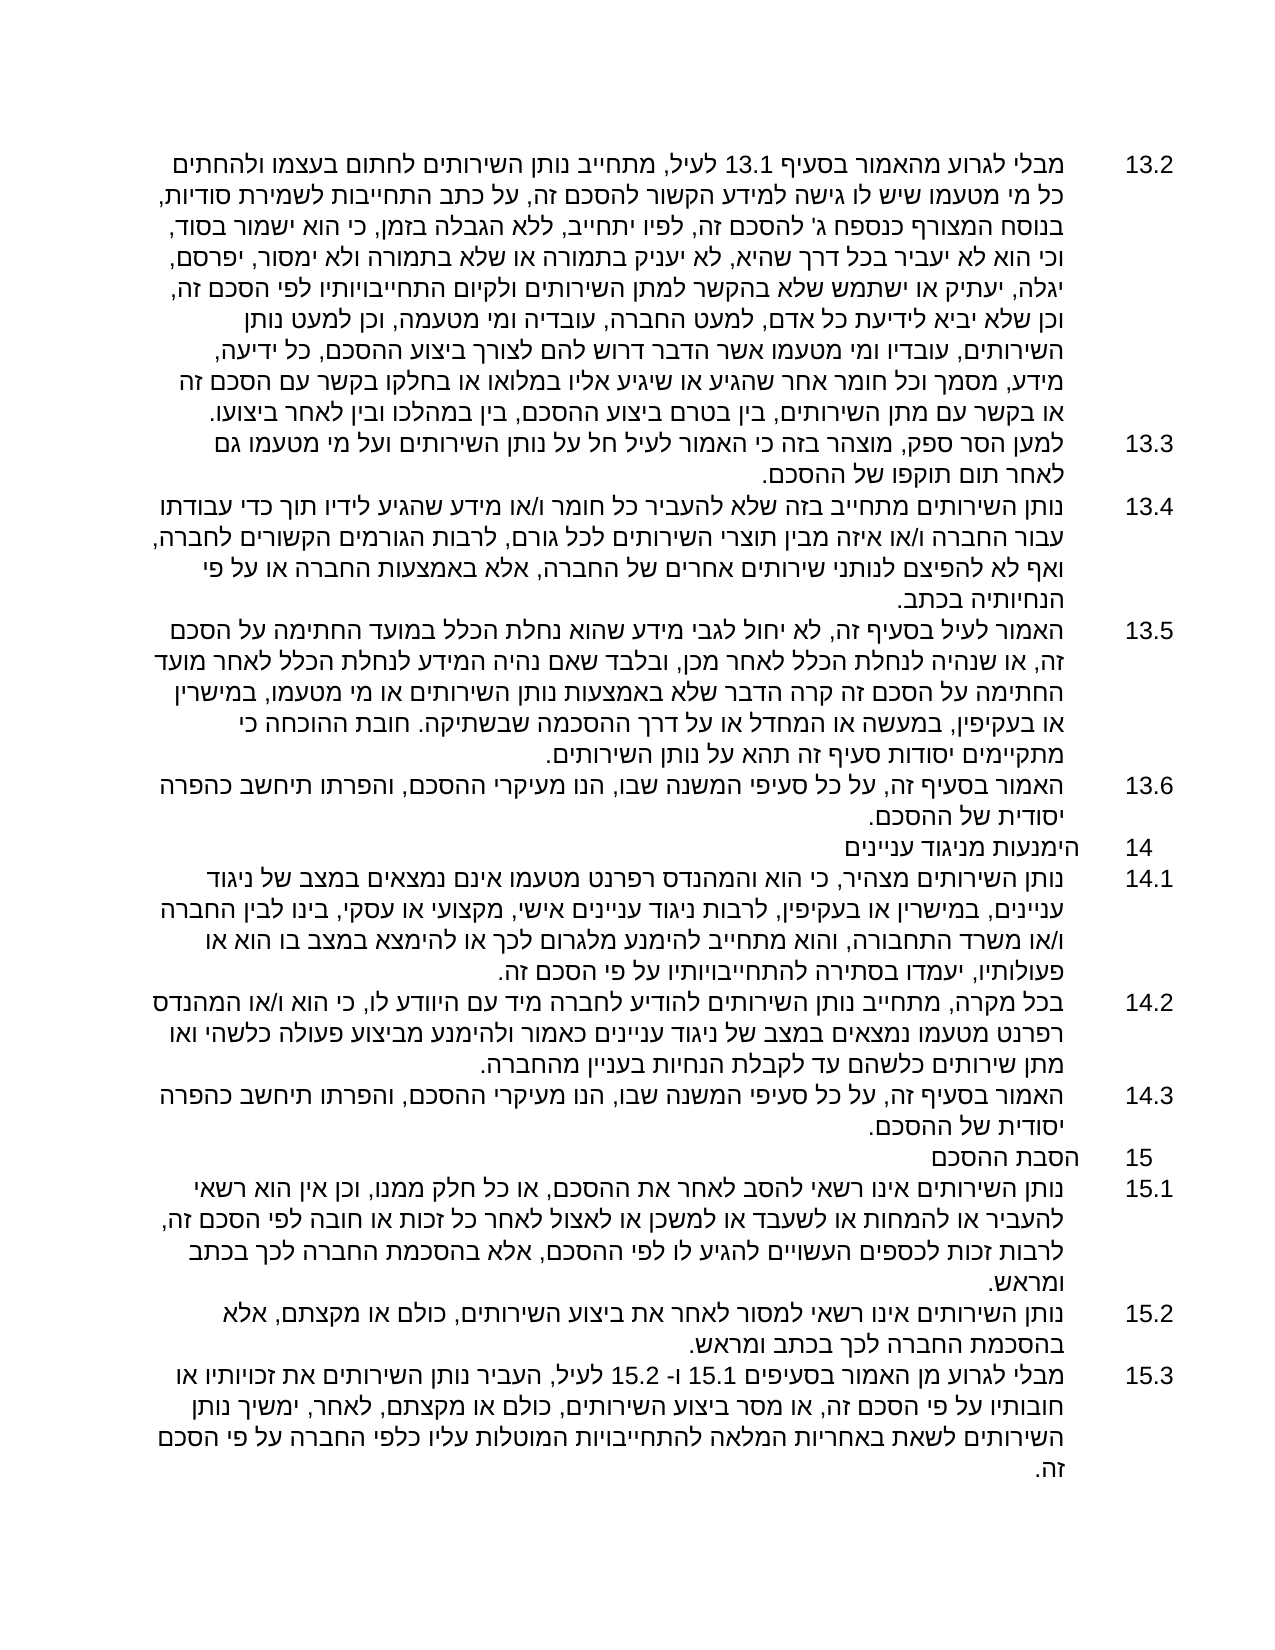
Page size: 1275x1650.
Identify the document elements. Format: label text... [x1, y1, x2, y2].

list מבלי לגרוע מהאמור בסעיף 13.1 לעיל, מתחייב נותן השירותים לחתום בעצמו ולהחתים כל מי מטעמו שיש לו גישה למידע הקשור להסכם זה, על כתב התחייבות לשמירת סודיות, בנוסח המצורף כנספח ג' להסכם זה, לפיו יתחייב, ללא הגבלה בזמן, כי הוא ישמור בסוד, וכי הוא לא יעביר בכל דרך שהיא, לא יעניק בתמורה או שלא בתמורה ולא ימסור, יפרסם, יגלה, יעתיק או ישתמש שלא בהקשר למתן השירותים ולקיום התחייבויותיו לפי הסכם זה, וכן שלא יביא לידיעת כל אדם, למעט החברה, עובדיה ומי מטעמה, וכן למעט נותן השירותים, עובדיו ומי מטעמו אשר הדבר דרוש להם לצורך ביצוע ההסכם, כל ידיעה, מידע, מסמך וכל חומר אחר שהגיע או שיגיע אליו במלואו או בחלקו בקשר עם הסכם זה או בקשר עם מתן השירותים, בין בטרם ביצוע ההסכם, בין במהלכו ובין לאחר ביצועו. [150, 150, 1125, 427]
list נותן השירותים מצהיר, כי הוא והמהנדס רפרנט מטעמו אינם נמצאים במצב של ניגוד עניינים, במישרין או בעקיפין, לרבות ניגוד עניינים אישי, מקצועי או עסקי, בינו לבין החברה ו/או משרד התחבורה, והוא מתחייב להימנע מלגרום לכך או להימצא במצב בו הוא או פעולותיו, יעמדו בסתירה להתחייבויותיו על פי הסכם זה. [150, 864, 1125, 986]
list למען הסר ספק, מוצהר בזה כי האמור לעיל חל על נותן השירותים ועל מי מטעמו גם לאחר תום תוקפו של ההסכם. [150, 429, 1125, 489]
list האמור לעיל בסעיף זה, לא יחול לגבי מידע שהוא נחלת הכלל במועד החתימה על הסכם זה, או שנהיה לנחלת הכלל לאחר מכן, ובלבד שאם נהיה המידע לנחלת הכלל לאחר מועד החתימה על הסכם זה קרה הדבר שלא באמצעות נותן השירותים או מי מטעמו, במישרין או בעקיפין, במעשה או המחדל או על דרך ההסכמה שבשתיקה. חובת ההוכחה כי מתקיימים יסודות סעיף זה תהא על נותן השירותים. [150, 616, 1125, 768]
list נותן השירותים מתחייב בזה שלא להעביר כל חומר ו/או מידע שהגיע לידיו תוך כדי עבודתו עבור החברה ו/או איזה מבין תוצרי השירותים לכל גורם, לרבות הגורמים הקשורים לחברה, ואף לא להפיצם לנותני שירותים אחרים של החברה, אלא באמצעות החברה או על פי הנחיותיה בכתב. [150, 491, 1125, 613]
list הסבת ההסכם [150, 1143, 1125, 1172]
list האמור בסעיף זה, על כל סעיפי המשנה שבו, הנו מעיקרי ההסכם, והפרתו תיחשב כהפרה יסודית של ההסכם. [150, 771, 1125, 831]
list הימנעות מניגוד עניינים [150, 833, 1125, 862]
list האמור בסעיף זה, על כל סעיפי המשנה שבו, הנו מעיקרי ההסכם, והפרתו תיחשב כהפרה יסודית של ההסכם. [150, 1081, 1125, 1141]
list בכל מקרה, מתחייב נותן השירותים להודיע לחברה מיד עם היוודע לו, כי הוא ו/או המהנדס רפרנט מטעמו נמצאים במצב של ניגוד עניינים כאמור ולהימנע מביצוע פעולה כלשהי ואו מתן שירותים כלשהם עד לקבלת הנחיות בעניין מהחברה. [150, 988, 1125, 1079]
list מבלי לגרוע מן האמור בסעיפים 15.1 ו- 15.2 לעיל, העביר נותן השירותים את זכויותיו או חובותיו על פי הסכם זה, או מסר ביצוע השירותים, כולם או מקצתם, לאחר, ימשיך נותן השירותים לשאת באחריות המלאה להתחייבויות המוטלות עליו כלפי החברה על פי הסכם זה. [150, 1361, 1125, 1482]
list נותן השירותים אינו רשאי להסב לאחר את ההסכם, או כל חלק ממנו, וכן אין הוא רשאי להעביר או להמחות או לשעבד או למשכן או לאצול לאחר כל זכות או חובה לפי הסכם זה, לרבות זכות לכספים העשויים להגיע לו לפי ההסכם, אלא בהסכמת החברה לכך בכתב ומראש. [150, 1174, 1125, 1296]
list נותן השירותים אינו רשאי למסור לאחר את ביצוע השירותים, כולם או מקצתם, אלא בהסכמת החברה לכך בכתב ומראש. [150, 1298, 1125, 1358]
